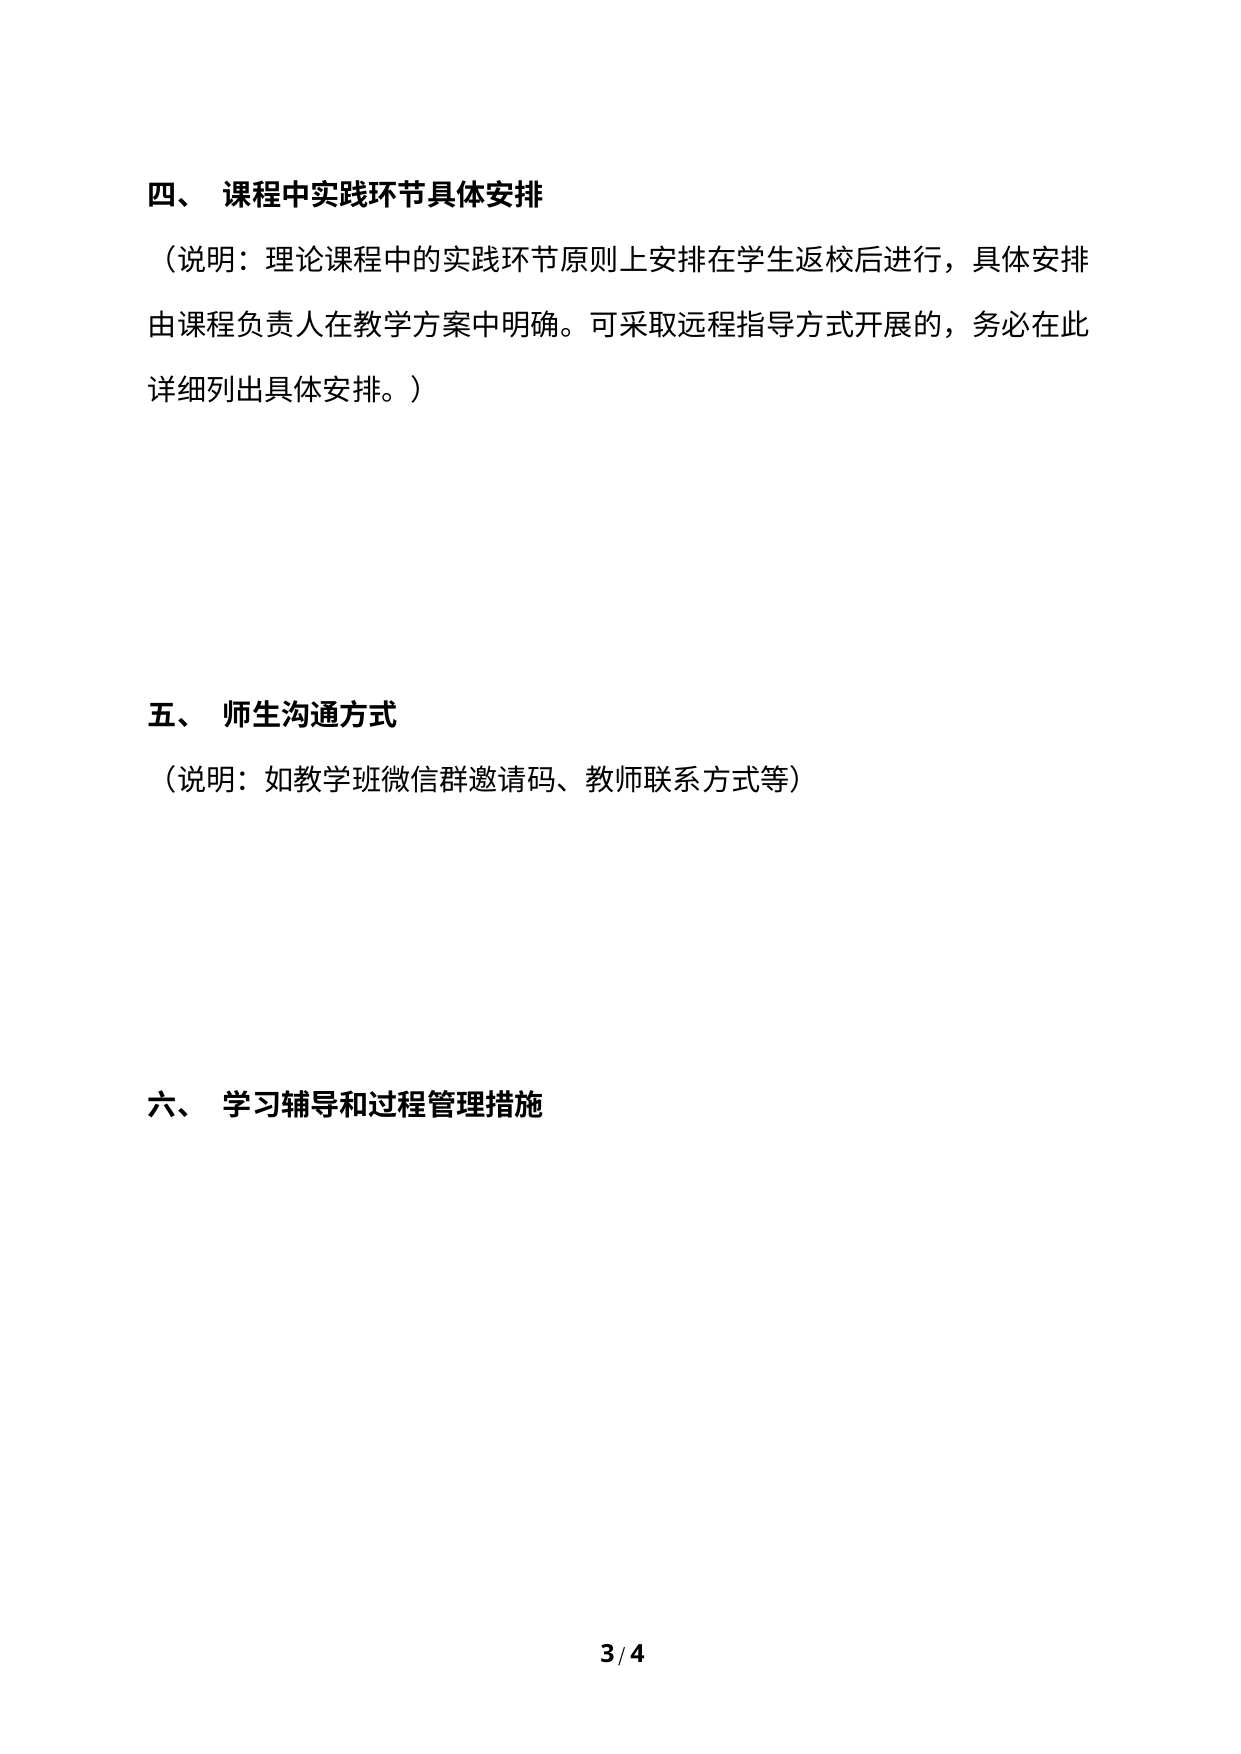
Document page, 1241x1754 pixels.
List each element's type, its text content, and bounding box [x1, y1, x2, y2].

list 师生沟通方式 [148, 680, 1092, 745]
text （说明：如教学班微信群邀请码、教师联系方式等） [148, 745, 1092, 810]
list 课程中实践环节具体安排 [148, 160, 1092, 225]
text （说明：理论课程中的实践环节原则上安排在学生返校后进行，具体安排由课程负责人在教学方案中明确。可采取远程指导方式开展的，务必在此详细列出具体安排。） [148, 225, 1092, 420]
list 学习辅导和过程管理措施 [148, 1070, 1092, 1135]
